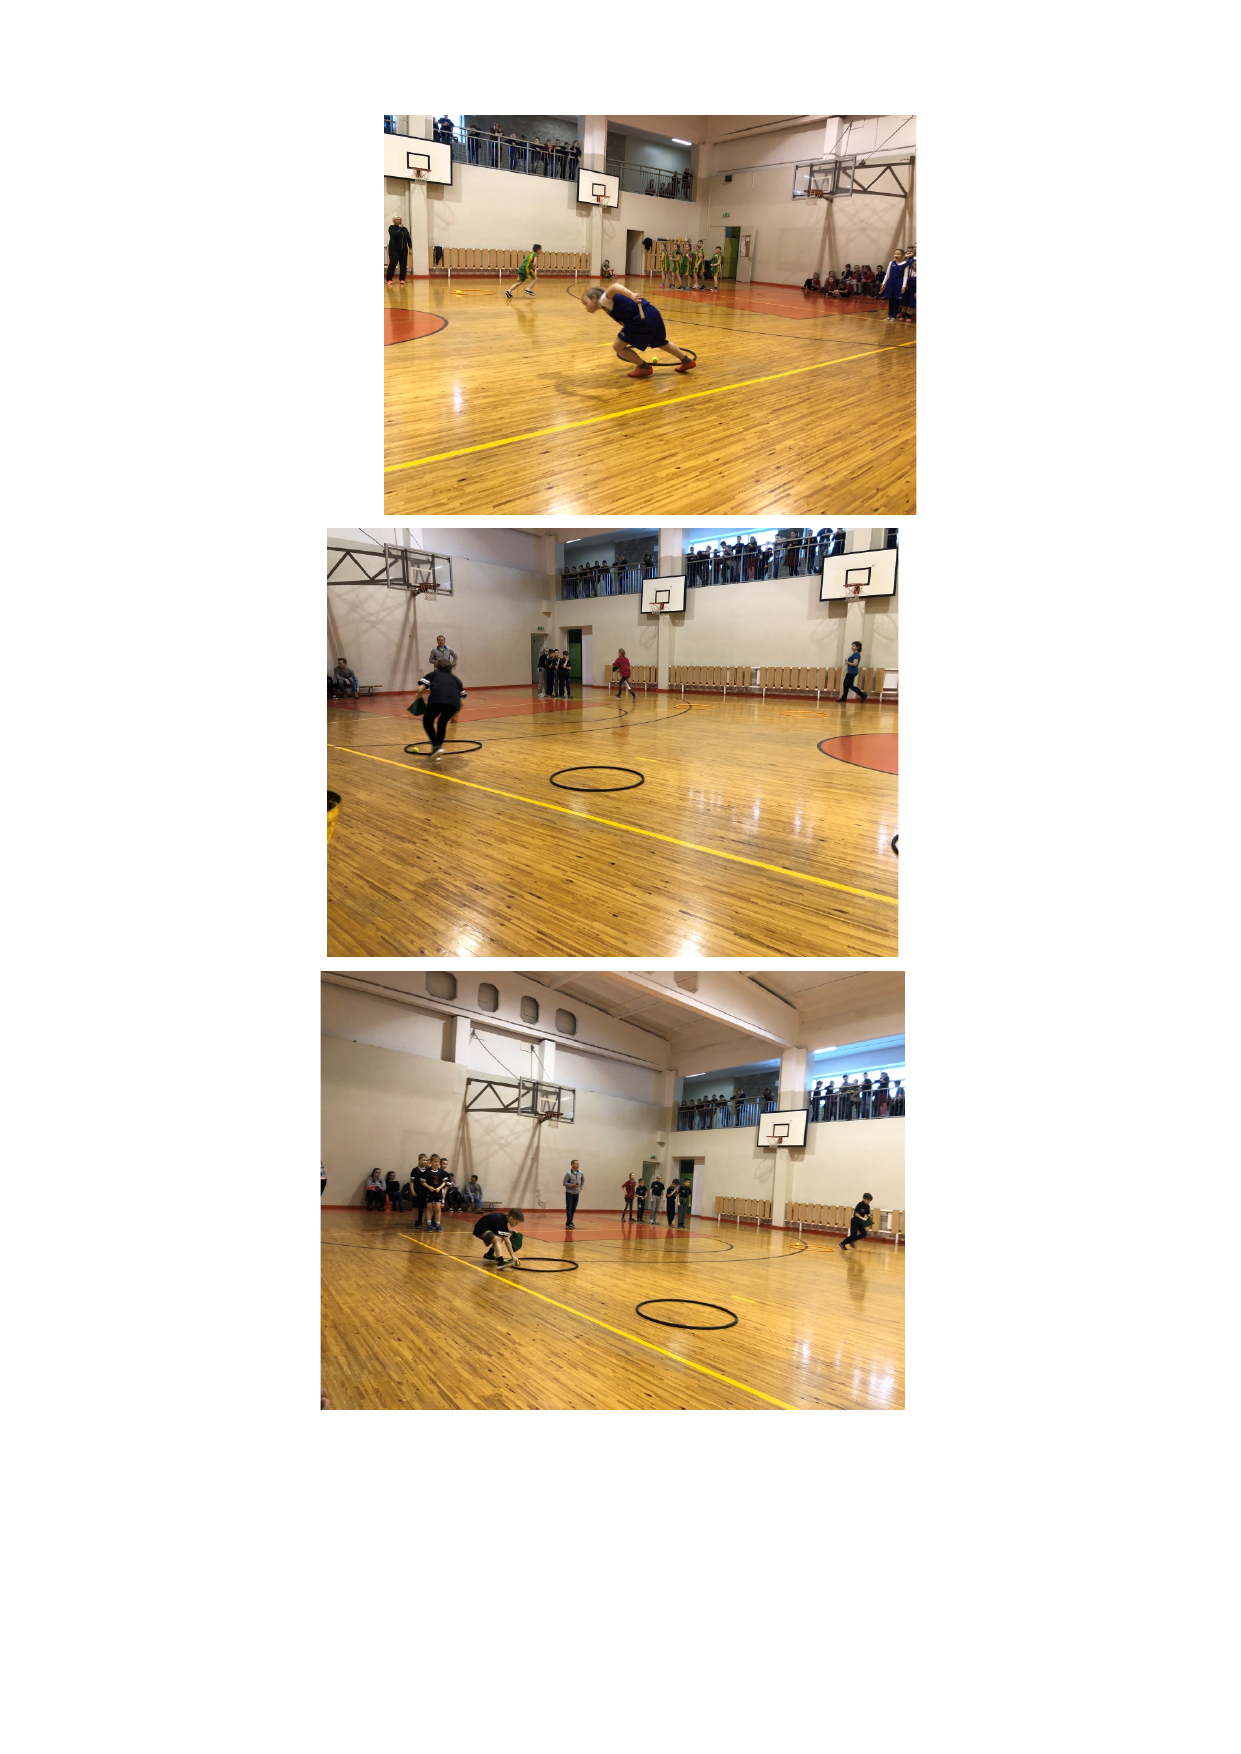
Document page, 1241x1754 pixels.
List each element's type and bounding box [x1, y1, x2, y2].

picture [327, 528, 899, 957]
picture [320, 971, 905, 1410]
picture [384, 115, 917, 515]
